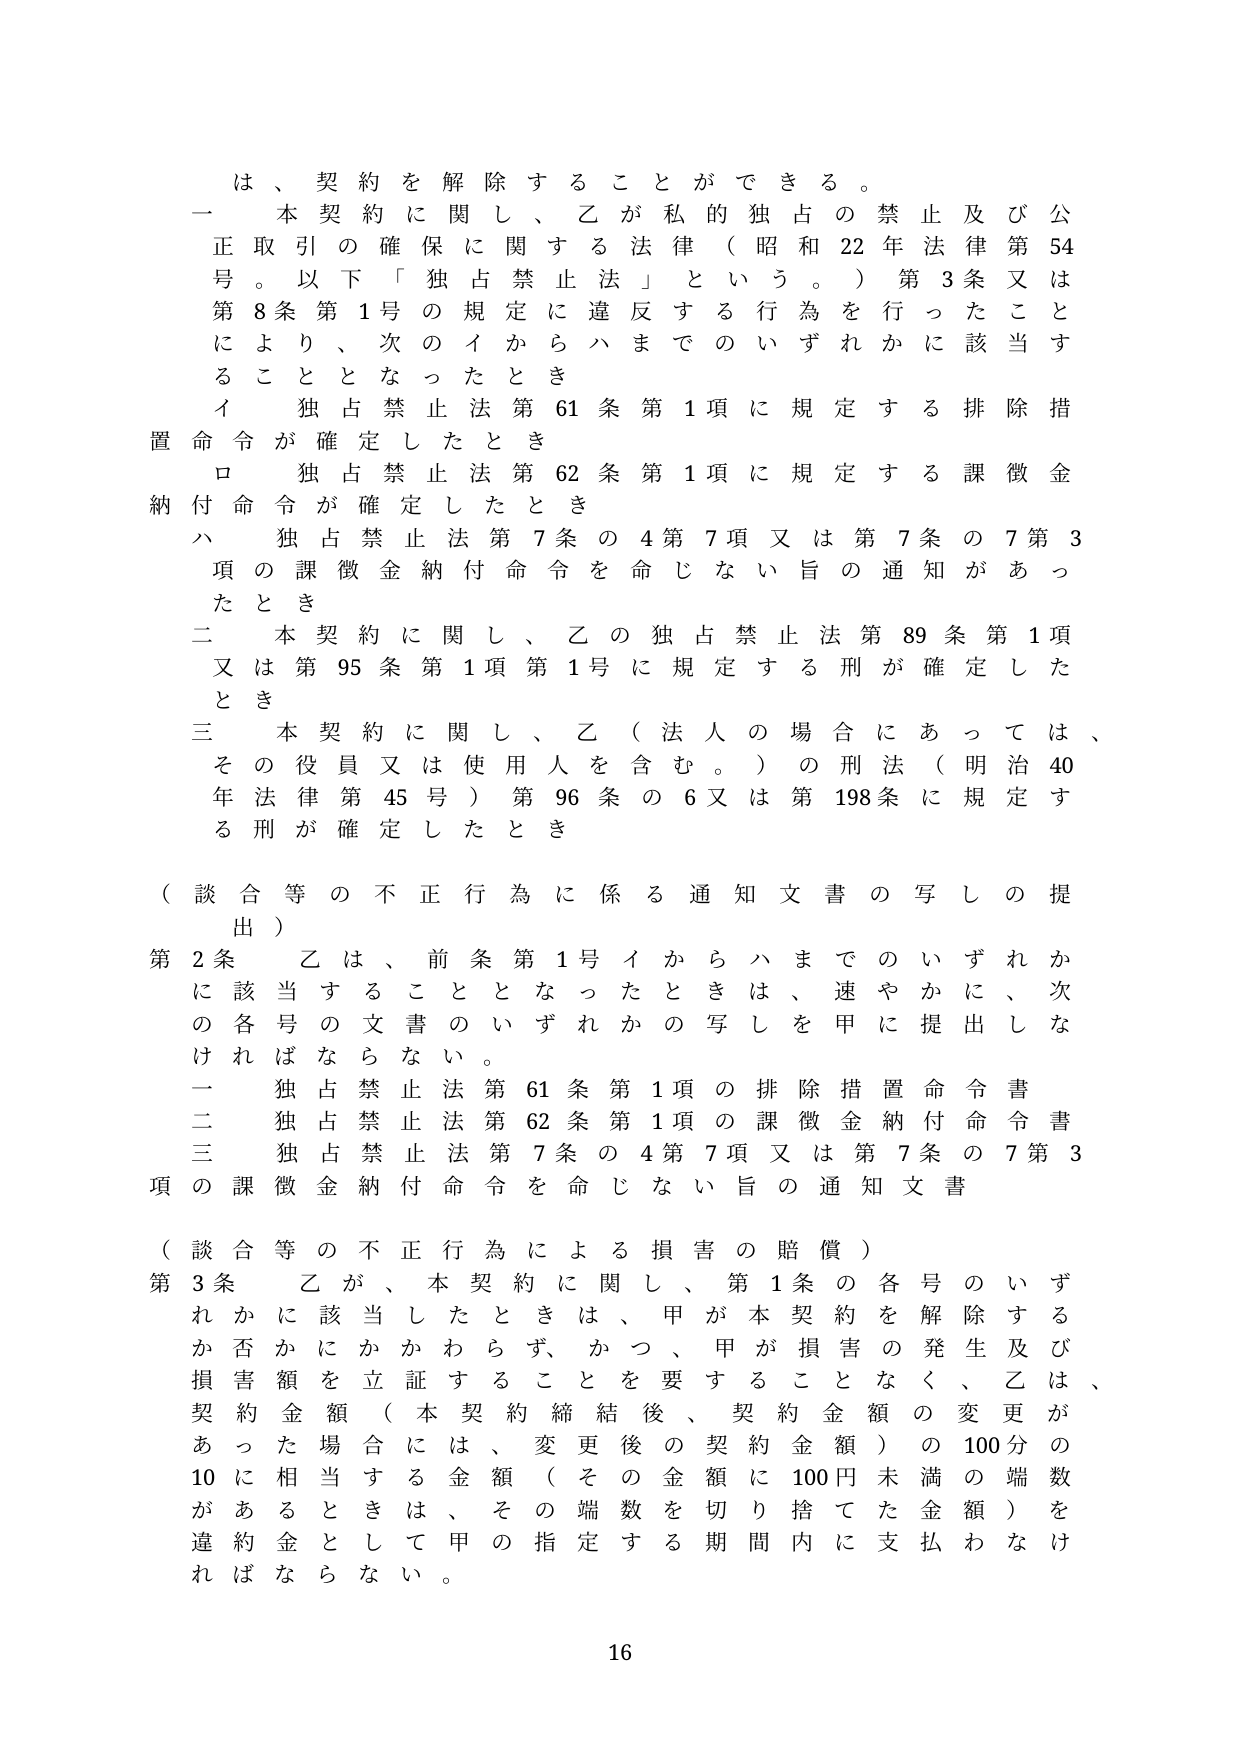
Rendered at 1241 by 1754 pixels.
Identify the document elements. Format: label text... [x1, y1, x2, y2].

text ハ 独占禁止法第7条の4第7項又は第7条の7第3項の課徴金納付命令を命じない旨の通知があったとき [191, 521, 1091, 618]
text 三 独占禁止法第7条の4第7項又は第7条の7第3項の課徴金納付命令を命じない旨の通知文書 [149, 1136, 1091, 1201]
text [149, 164, 1091, 197]
text イ 独占禁止法第61条第1項に規定する排除措置命令が確定したとき [149, 391, 1091, 456]
text 第2条 乙は、前条第1号イからハまでのいずれかに該当することとなったときは、速やかに、次の各号の文書のいずれかの写しを甲に提出しなければならない。 [149, 942, 1091, 1071]
text 二 本契約に関し、乙の独占禁止法第89条第1項又は第95条第1項第1号に規定する刑が確定したとき [170, 618, 1091, 715]
text （談合等の不正行為による損害の賠償） [149, 1233, 1091, 1266]
text 二 独占禁止法第62条第1項の課徴金納付命令書 [149, 1104, 1091, 1136]
text （談合等の不正行為に係る通知文書の写しの提出） [149, 877, 1091, 942]
text ロ 独占禁止法第62条第1項に規定する課徴金納付命令が確定したとき [149, 456, 1091, 521]
text 一 独占禁止法第61条第1項の排除措置命令書 [149, 1071, 1091, 1104]
text 第3条 乙が、本契約に関し、第1条の各号のいずれかに該当したときは、甲が本契約を解除するか否かにかかわらず、かつ、甲が損害の発生及び損害額を立証することを要することなく、乙は、契約金額（本契約締結後、契約金額の変更があった場合には、変更後の契約金額）の100分の10に相当する金額（その金額に100円未満の端数があるときは、その端数を切り捨てた金額）を違約金として甲の指定する期間内に支払わなければならない。 [149, 1266, 1091, 1590]
text 一 本契約に関し、乙が私的独占の禁止及び公正取引の確保に関する法律（昭和22年法律第54号。以下「独占禁止法」という。）第3条又は第8条第1号の規定に違反する行為を行ったことにより、次のイからハまでのいずれかに該当することとなったとき [170, 197, 1091, 391]
text 三 本契約に関し、乙（法人の場合にあっては、その役員又は使用人を含む。）の刑法（明治40年法律第45号）第96条の6又は第198条に規定する刑が確定したとき [170, 715, 1091, 844]
